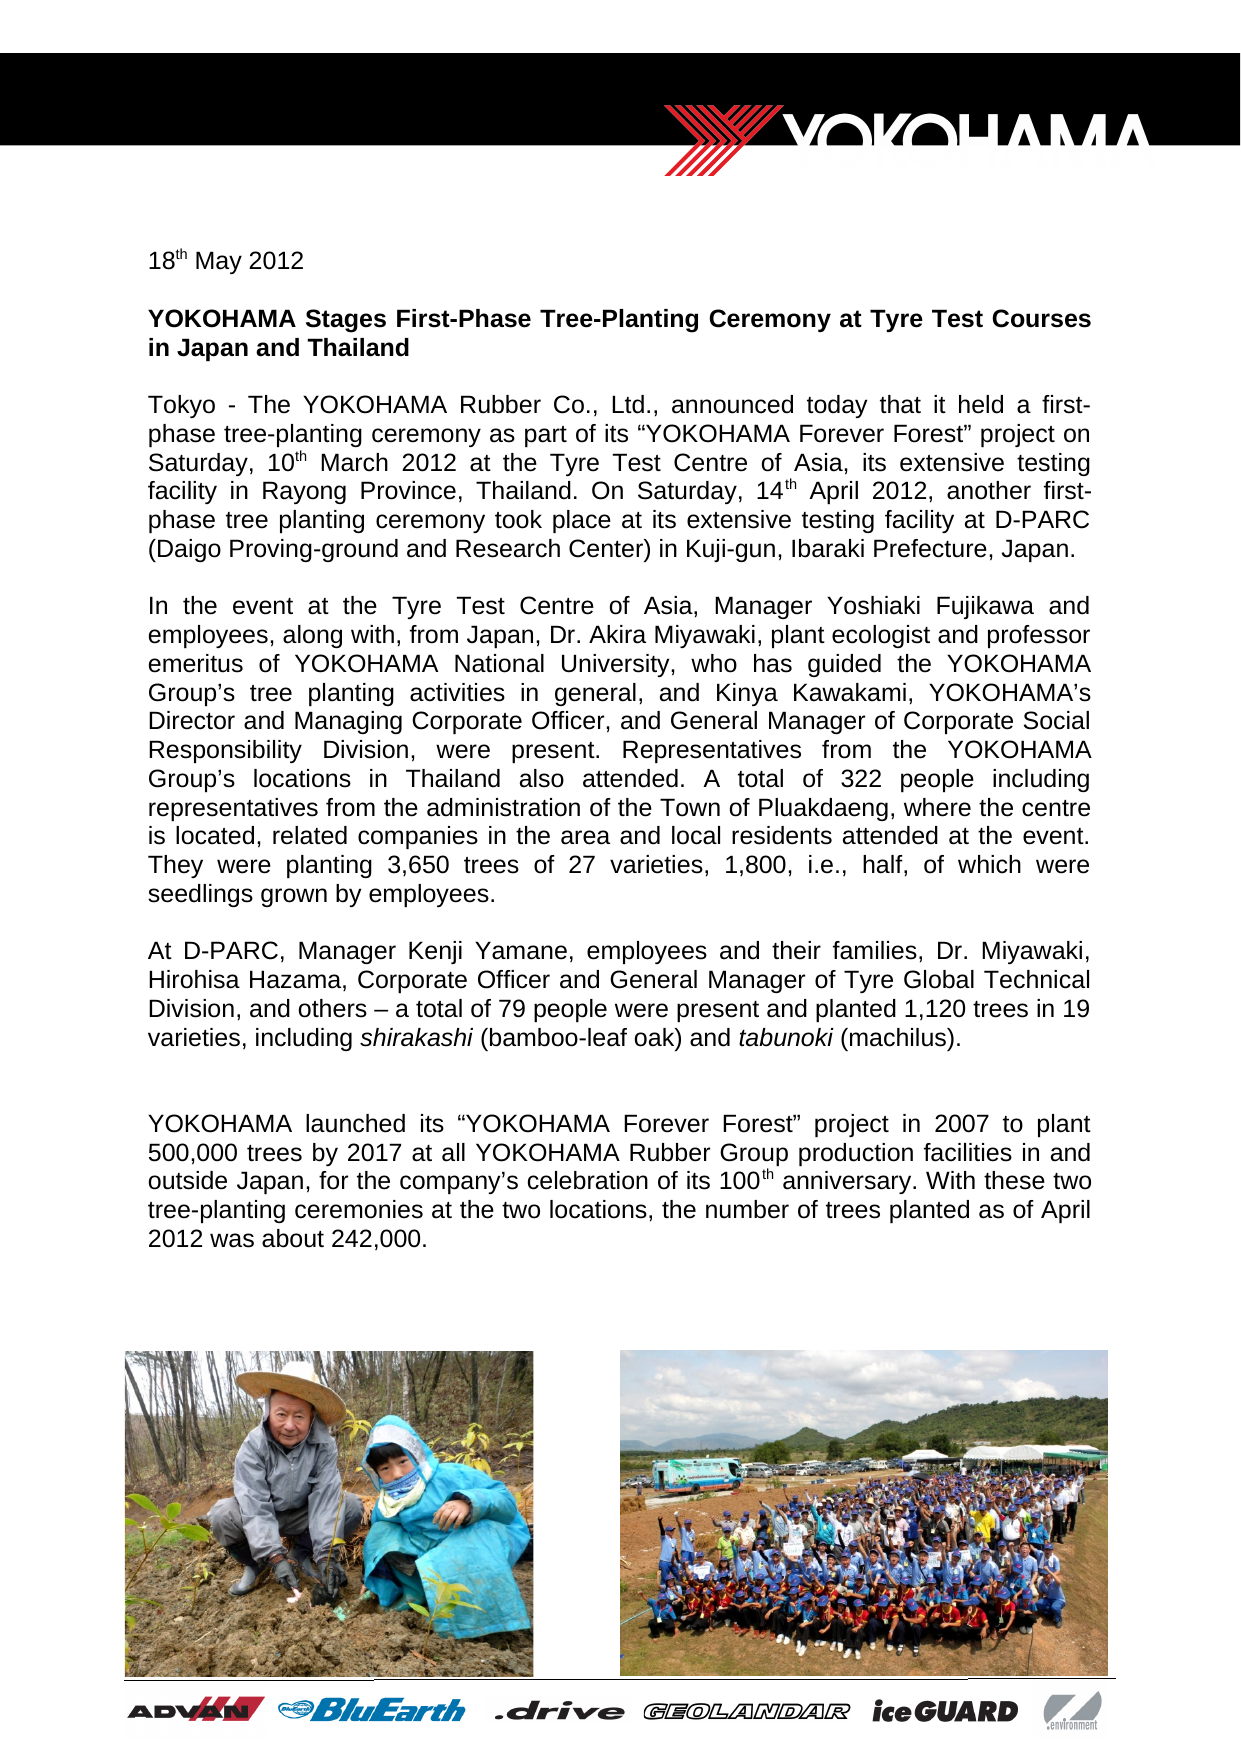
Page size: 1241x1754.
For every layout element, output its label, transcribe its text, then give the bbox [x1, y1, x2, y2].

text YOKOHAMA Stages First-Phase Tree-Planting Ceremony at Tyre Test Courses in Japan and Thailand [148, 304, 1093, 361]
picture [486, 1695, 633, 1725]
text 18th May 2012 [148, 246, 1093, 275]
text YOKOHAMA launched its “YOKOHAMA Forever Forest” project in 2007 to plant 500,000 trees by 2017 at all YOKOHAMA Rubber Group production facilities in and outside Japan, for the company’s celebration of its 100th anniversary. With these two tree-planting ceremonies at the two locations, the number of trees planted as of April 2012 was about 242,000. [148, 1109, 1093, 1252]
picture [124, 1351, 534, 1677]
picture [574, 39, 1241, 237]
picture [620, 1350, 1108, 1676]
text In the event at the Tyre Test Centre of Asia, Manager Yoshiaki Fujikawa and employees, along with, from Japan, Dr. Akira Miyawaki, plant ecologist and professor emeritus of YOKOHAMA National University, who has guided the YOKOHAMA Group’s tree planting activities in general, and Kinya Kawakami, YOKOHAMA’s Director and Managing Corporate Officer, and General Manager of Corporate Social Responsibility Division, were present. Representatives from the YOKOHAMA Group’s locations in Thailand also attended. A total of 322 people including representatives from the administration of the Town of Pluakdaeng, where the centre is located, related companies in the area and local residents attended at the event. They were planting 3,650 trees of 27 varieties, 1,800, i.e., half, of which were seedlings grown by employees. [148, 591, 1093, 907]
text Tokyo - The YOKOHAMA Rubber Co., Ltd., announced today that it held a first-phase tree-planting ceremony as part of its “YOKOHAMA Forever Forest” project on Saturday, 10th March 2012 at the Tyre Test Centre of Asia, its extensive testing facility in Rayong Province, Thailand. On Saturday, 14th April 2012, another first-phase tree planting ceremony took place at its extensive testing facility at D-PARC (Daigo Proving-ground and Research Center) in Kuji-gun, Ibaraki Prefecture, Japan. [148, 390, 1093, 562]
text At D-PARC, Manager Kenji Yamane, employees and their families, Dr. Miyawaki, Hirohisa Hazama, Corporate Officer and General Manager of Tyre Global Technical Division, and others – a total of 79 people were present and planted 1,120 trees in 19 varieties, including shirakashi (bamboo-leaf oak) and tabunoki (machilus). [148, 936, 1093, 1051]
picture [643, 1679, 1110, 1738]
picture [124, 1681, 479, 1739]
